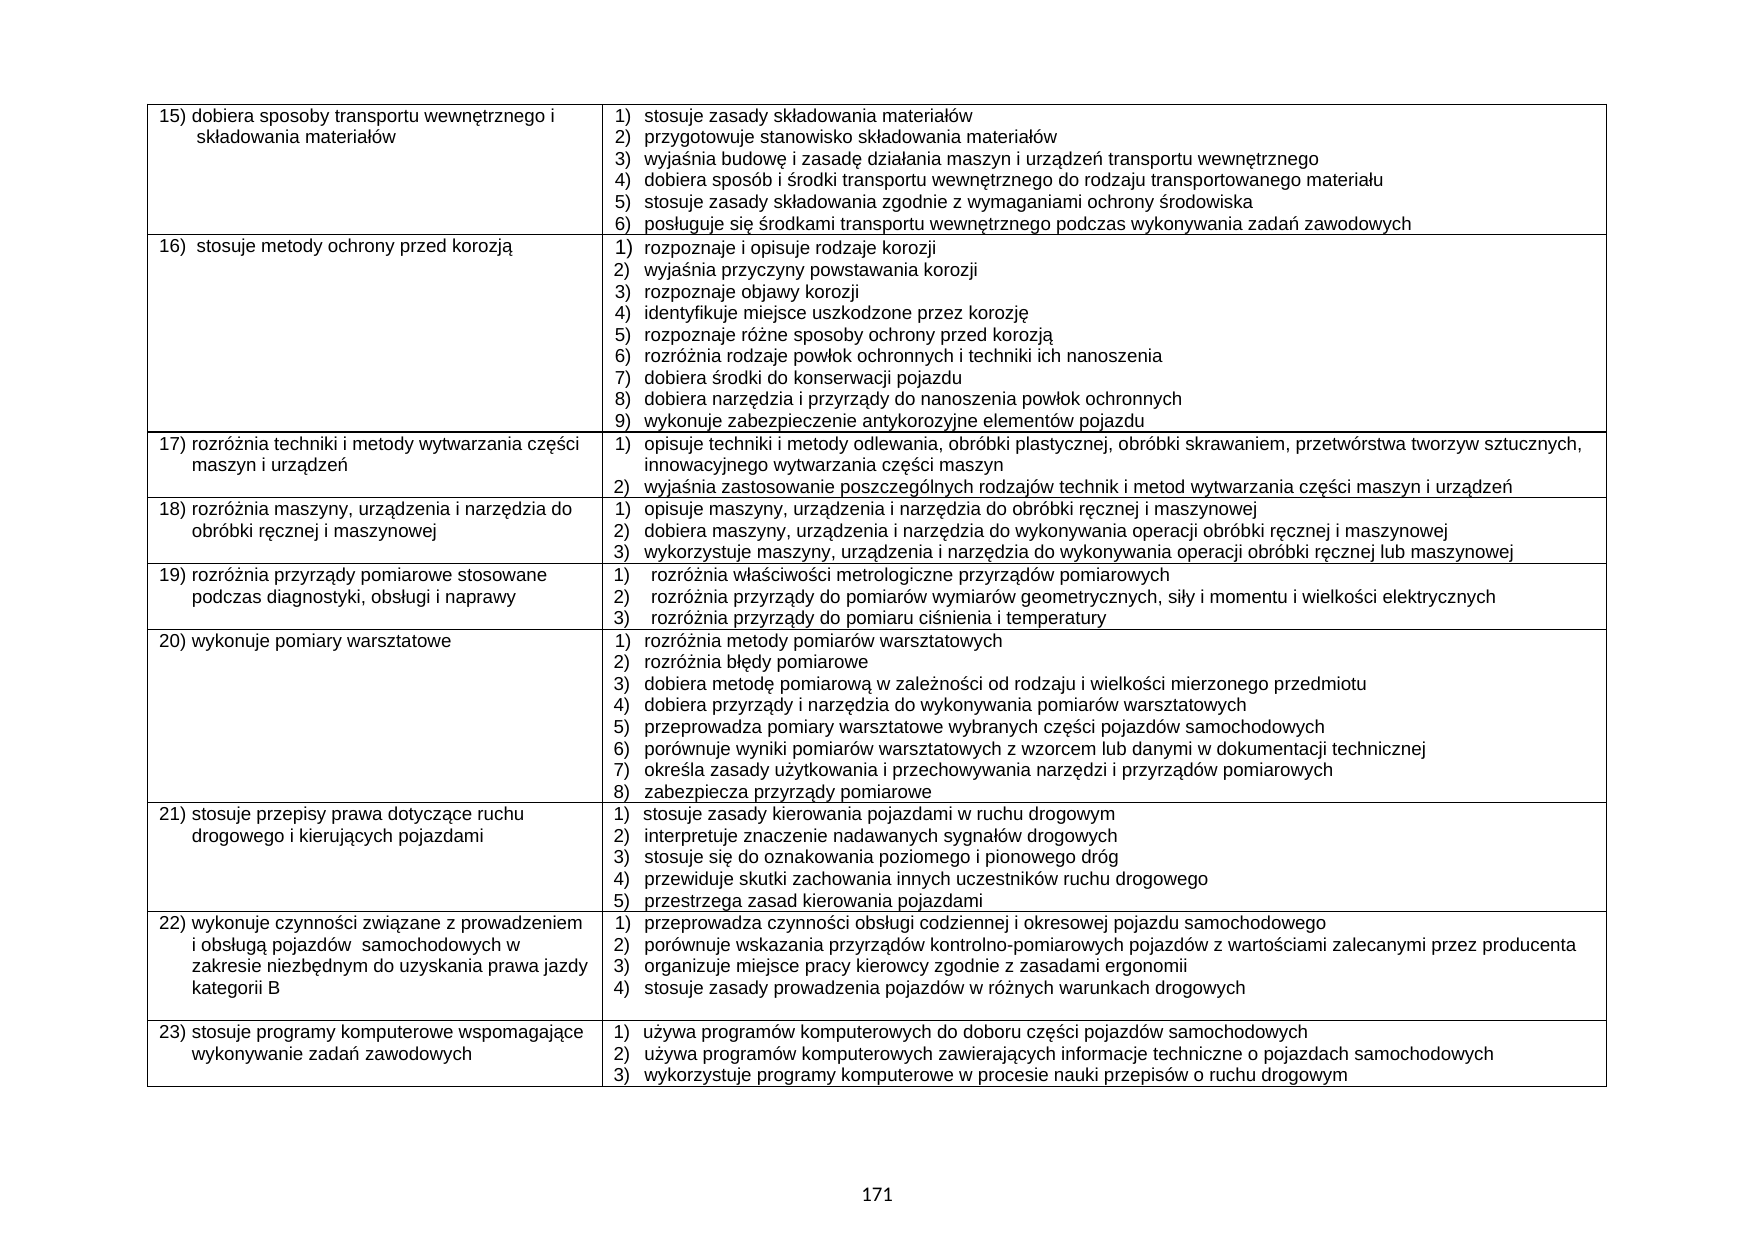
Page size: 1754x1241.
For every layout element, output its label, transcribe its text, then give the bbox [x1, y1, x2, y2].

table_cell opisuje maszyny, urządzenia i narzędzia do obróbki ręcznej i maszynowej dobiera maszyny, urządzenia i narzędzia do wykonywania operacji obróbki ręcznej i maszynowej wykorzystuje maszyny, urządzenia i narzędzia do wykonywania operacji obróbki ręcznej lub maszynowej [603, 498, 1606, 563]
table_cell używa programów komputerowych do doboru części pojazdów samochodowych używa programów komputerowych zawierających informacje techniczne o pojazdach samochodowych wykorzystuje programy komputerowe w procesie nauki przepisów o ruchu drogowym [603, 1021, 1606, 1086]
table_cell stosuje zasady składowania materiałów przygotowuje stanowisko składowania materiałów wyjaśnia budowę i zasadę działania maszyn i urządzeń transportu wewnętrznego dobiera sposób i środki transportu wewnętrznego do rodzaju transportowanego materiału stosuje zasady składowania zgodnie z wymaganiami ochrony środowiska posługuje się środkami transportu wewnętrznego podczas wykonywania zadań zawodowych [603, 105, 1606, 234]
table_cell dobiera sposoby transportu wewnętrznego i składowania materiałów [148, 105, 602, 234]
table_cell opisuje techniki i metody odlewania, obróbki plastycznej, obróbki skrawaniem, przetwórstwa tworzyw sztucznych, innowacyjnego wytwarzania części maszyn wyjaśnia zastosowanie poszczególnych rodzajów technik i metod wytwarzania części maszyn i urządzeń [603, 433, 1606, 497]
table_cell rozróżnia maszyny, urządzenia i narzędzia do obróbki ręcznej i maszynowej [148, 498, 602, 563]
table_cell przeprowadza czynności obsługi codziennej i okresowej pojazdu samochodowego porównuje wskazania przyrządów kontrolno-pomiarowych pojazdów z wartościami zalecanymi przez producenta organizuje miejsce pracy kierowcy zgodnie z zasadami ergonomii stosuje zasady prowadzenia pojazdów w różnych warunkach drogowych [603, 912, 1606, 1020]
table_cell wykonuje czynności związane z prowadzeniem i obsługą pojazdów samochodowych w zakresie niezbędnym do uzyskania prawa jazdy kategorii B [148, 912, 602, 1020]
table_cell rozróżnia techniki i metody wytwarzania części maszyn i urządzeń [148, 433, 602, 497]
table_cell rozpoznaje i opisuje rodzaje korozji wyjaśnia przyczyny powstawania korozji rozpoznaje objawy korozji identyfikuje miejsce uszkodzone przez korozję rozpoznaje różne sposoby ochrony przed korozją rozróżnia rodzaje powłok ochronnych i techniki ich nanoszenia dobiera środki do konserwacji pojazdu dobiera narzędzia i przyrządy do nanoszenia powłok ochronnych wykonuje zabezpieczenie antykorozyjne elementów pojazdu [603, 235, 1606, 431]
table_cell rozróżnia metody pomiarów warsztatowych rozróżnia błędy pomiarowe dobiera metodę pomiarową w zależności od rodzaju i wielkości mierzonego przedmiotu dobiera przyrządy i narzędzia do wykonywania pomiarów warsztatowych przeprowadza pomiary warsztatowe wybranych części pojazdów samochodowych porównuje wyniki pomiarów warsztatowych z wzorcem lub danymi w dokumentacji technicznej określa zasady użytkowania i przechowywania narzędzi i przyrządów pomiarowych zabezpiecza przyrządy pomiarowe [603, 630, 1606, 802]
table_cell stosuje zasady kierowania pojazdami w ruchu drogowym interpretuje znaczenie nadawanych sygnałów drogowych stosuje się do oznakowania poziomego i pionowego dróg przewiduje skutki zachowania innych uczestników ruchu drogowego przestrzega zasad kierowania pojazdami [603, 803, 1606, 911]
table_cell wykonuje pomiary warsztatowe [148, 630, 602, 802]
table_cell rozróżnia właściwości metrologiczne przyrządów pomiarowych rozróżnia przyrządy do pomiarów wymiarów geometrycznych, siły i momentu i wielkości elektrycznych rozróżnia przyrządy do pomiaru ciśnienia i temperatury [603, 564, 1606, 628]
table_cell rozróżnia przyrządy pomiarowe stosowane podczas diagnostyki, obsługi i naprawy [148, 564, 602, 628]
table_cell stosuje metody ochrony przed korozją [148, 235, 602, 431]
table_cell stosuje przepisy prawa dotyczące ruchu drogowego i kierujących pojazdami [148, 803, 602, 911]
table_cell stosuje programy komputerowe wspomagające wykonywanie zadań zawodowych [148, 1021, 602, 1086]
